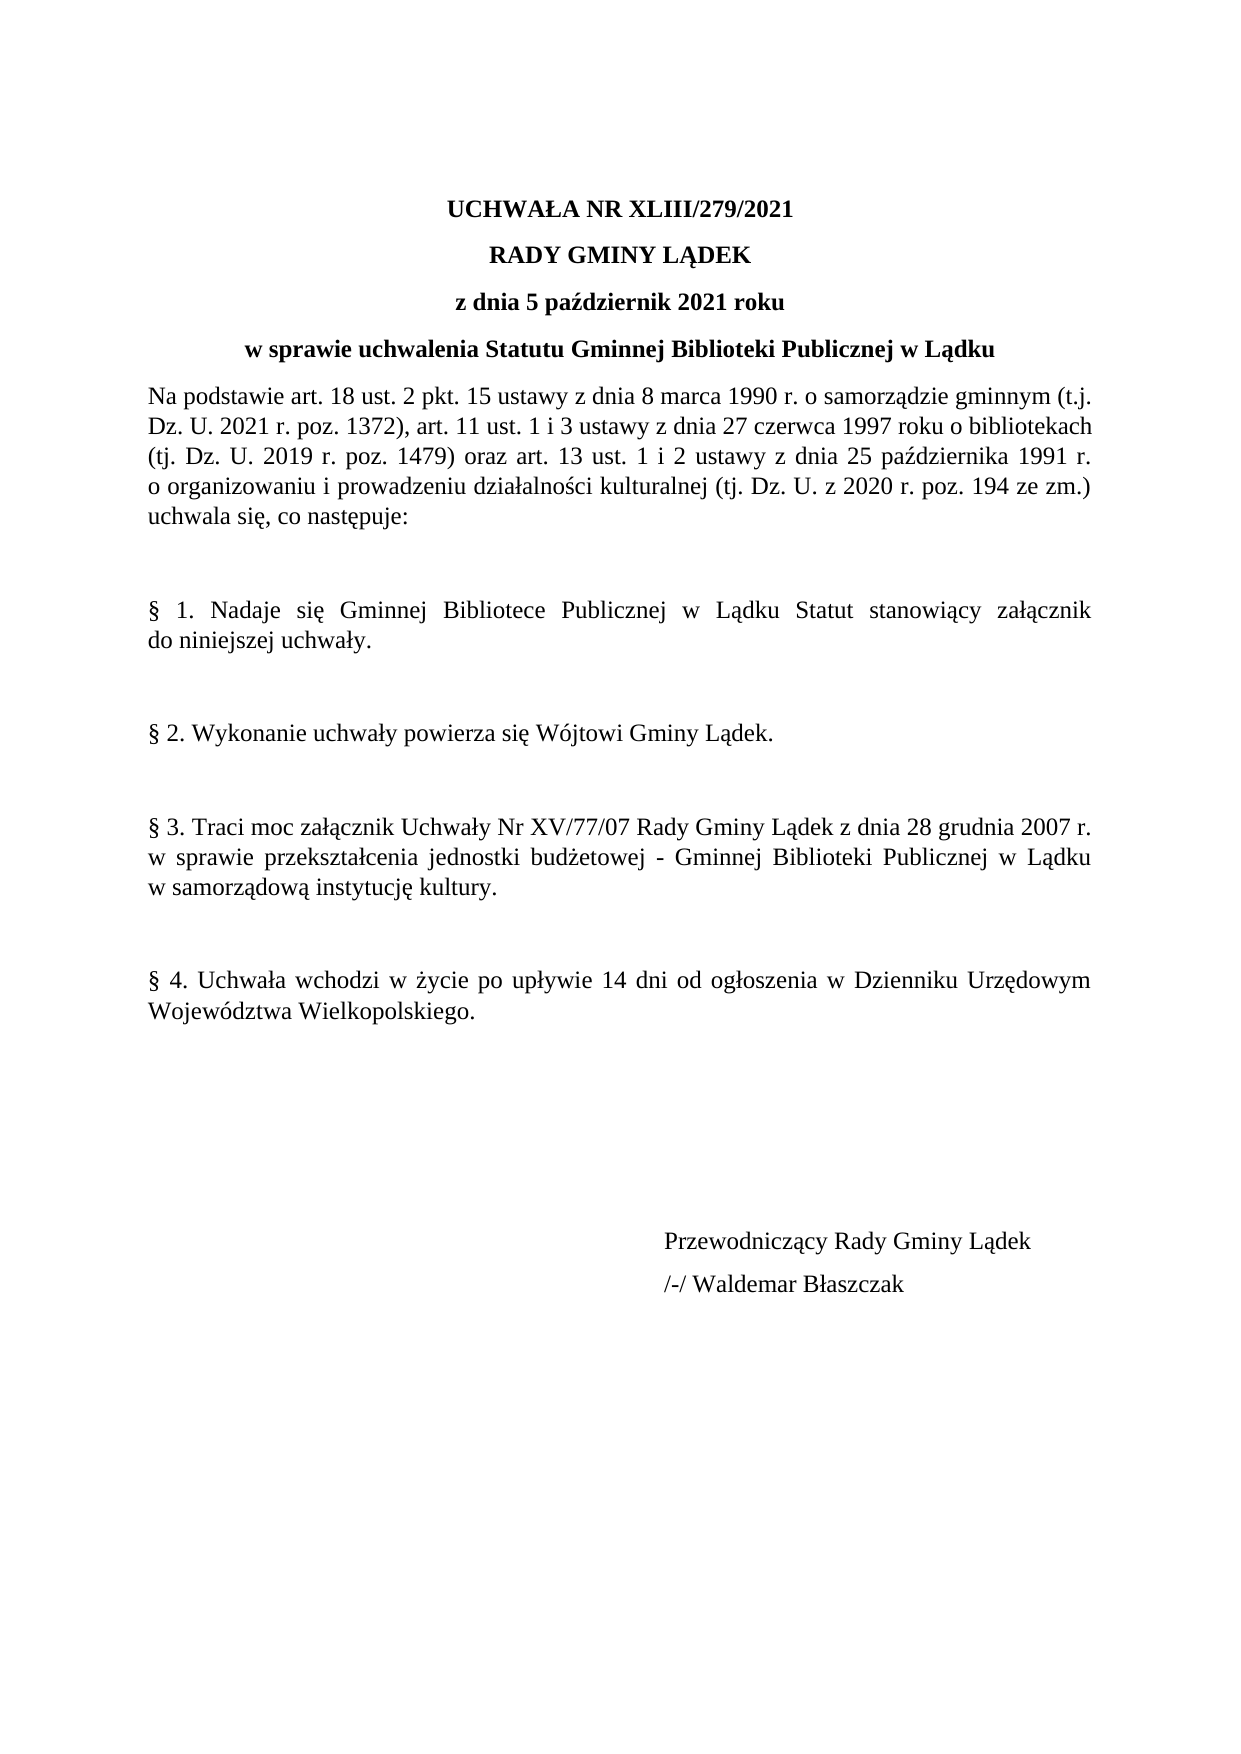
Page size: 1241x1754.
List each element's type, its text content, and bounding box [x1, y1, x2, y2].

list Przewodniczący Rady Gminy Lądek [207, 1226, 1093, 1255]
text § 3. Traci moc załącznik Uchwały Nr XV/77/07 Rady Gminy Lądek z dnia 28 grudnia 2007 r. w sprawie przekształcenia jednostki budżetowej - Gminnej Biblioteki Publicznej w Lądku w samorządową instytucję kultury. [148, 812, 1093, 901]
text § 1. Nadaje się Gminnej Bibliotece Publicznej w Lądku Statut stanowiący załącznik do niniejszej uchwały. [148, 595, 1093, 653]
list /-/ Waldemar Błaszczak [207, 1269, 1093, 1298]
text z dnia 5 październik 2021 roku [148, 287, 1093, 316]
text § 2. Wykonanie uchwały powierza się Wójtowi Gminy Lądek. [148, 718, 1093, 747]
text UCHWAŁA NR XLIII/279/2021 [148, 194, 1093, 222]
text Na podstawie art. 18 ust. 2 pkt. 15 ustawy z dnia 8 marca 1990 r. o samorządzie gminnym (t.j. Dz. U. 2021 r. poz. 1372), art. 11 ust. 1 i 3 ustawy z dnia 27 czerwca 1997 roku o bibliotekach (tj. Dz. U. 2019 r. poz. 1479) oraz art. 13 ust. 1 i 2 ustawy z dnia 25 października 1991 r. o organizowaniu i prowadzeniu działalności kulturalnej (tj. Dz. U. z 2020 r. poz. 194 ze zm.) uchwala się, co następuje: [148, 381, 1093, 530]
text § 4. Uchwała wchodzi w życie po upływie 14 dni od ogłoszenia w Dzienniku Urzędowym Województwa Wielkopolskiego. [148, 966, 1093, 1024]
text w sprawie uchwalenia Statutu Gminnej Biblioteki Publicznej w Lądku [148, 334, 1093, 363]
text RADY GMINY LĄDEK [148, 240, 1093, 269]
